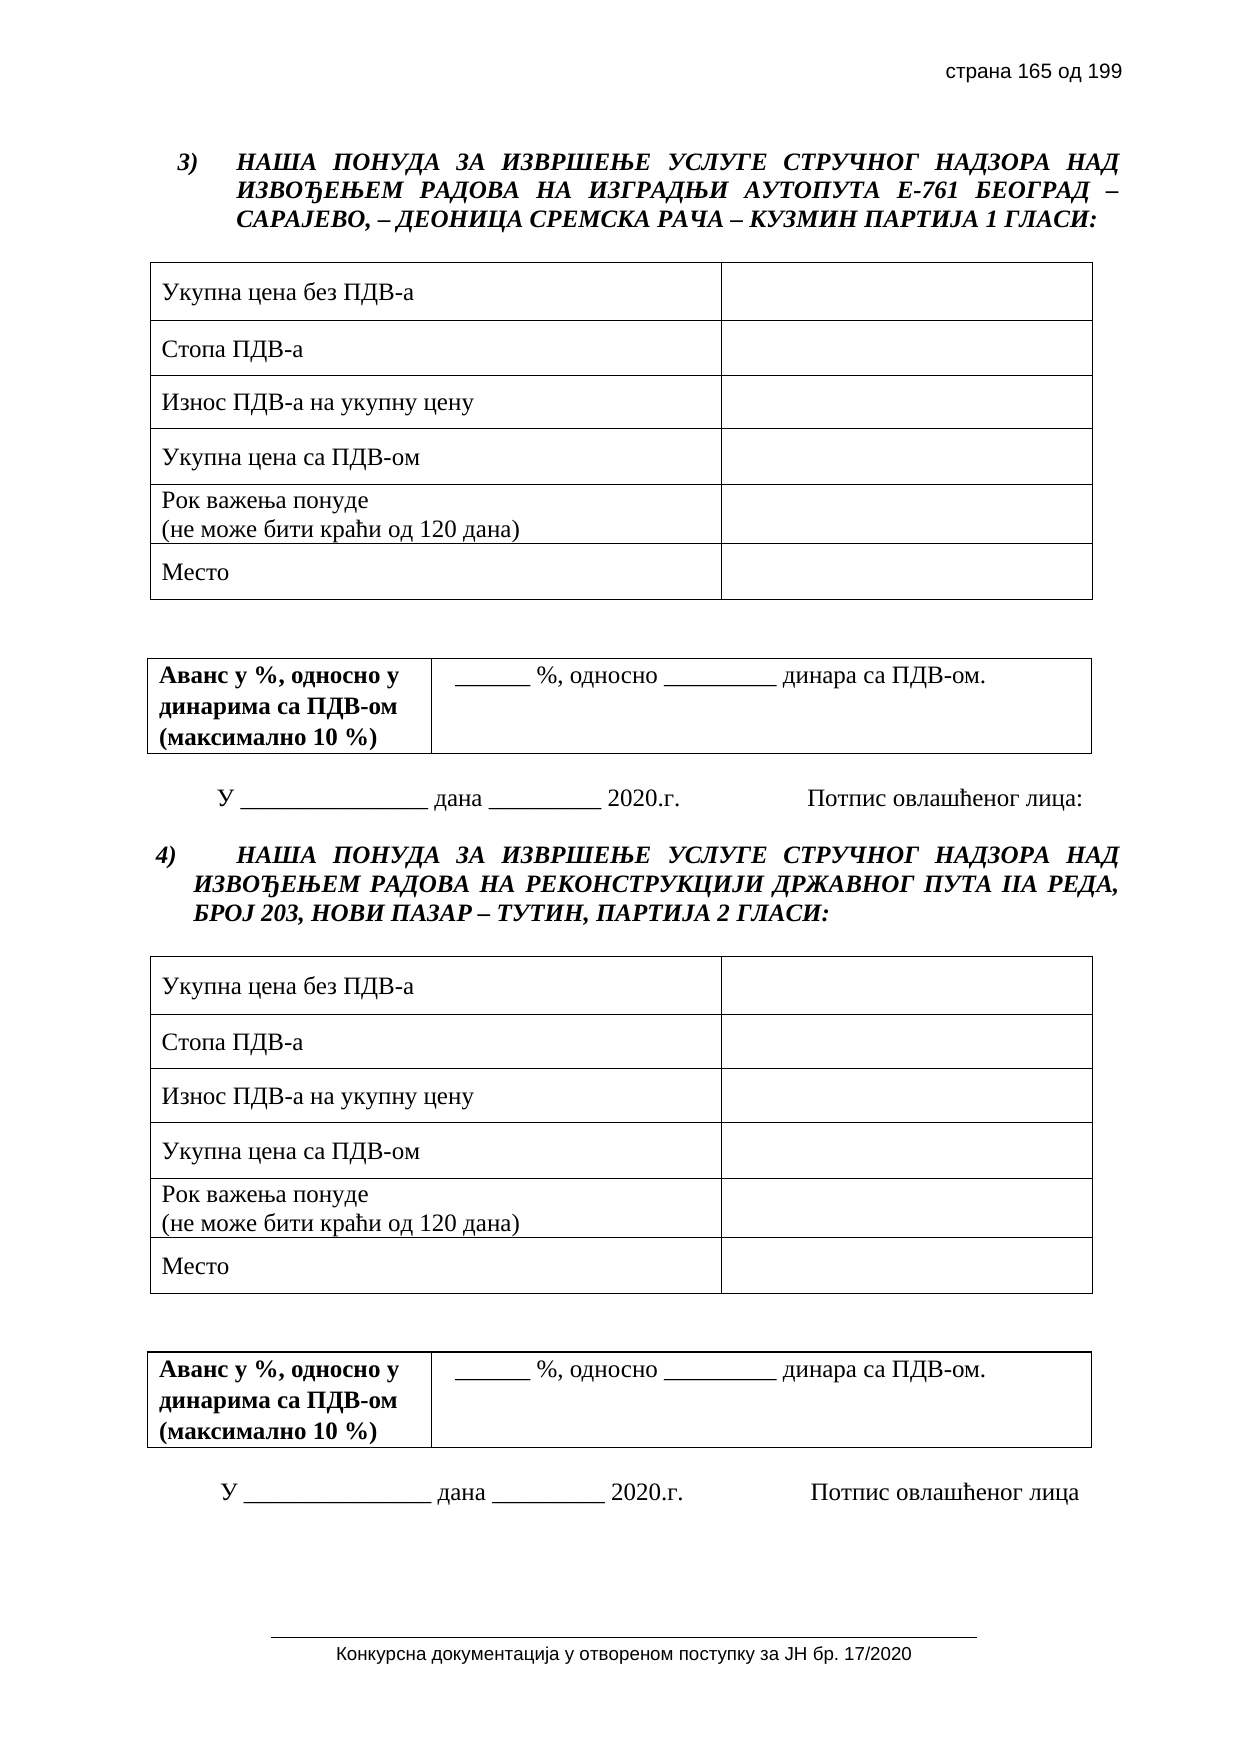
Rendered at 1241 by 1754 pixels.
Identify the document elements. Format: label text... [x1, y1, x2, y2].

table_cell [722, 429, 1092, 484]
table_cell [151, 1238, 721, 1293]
list НАША ПОНУДА ЗА ИЗВРШЕЊЕ УСЛУГЕ СТРУЧНОГ НАДЗОРА НАД ИЗВОЂЕЊЕМ РАДОВА НА ИЗГРАДЊИ АУТОПУТА Е-761 БЕОГРАД – САРАЈЕВО, – ДЕОНИЦА СРЕМСКА РАЧА – КУЗМИН ПАРТИЈА 1 ГЛАСИ: [177, 147, 1122, 233]
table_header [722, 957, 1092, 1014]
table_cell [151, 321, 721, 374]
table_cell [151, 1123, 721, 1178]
list НАША ПОНУДА ЗА ИЗВРШЕЊЕ УСЛУГЕ СТРУЧНОГ НАДЗОРА НАД ИЗВОЂЕЊЕМ РАДОВА НА РЕКОНСТРУКЦИЈИ ДРЖАВНОГ ПУТА IIА РЕДА, БРОЈ 203, НОВИ ПАЗАР – ТУТИН, ПАРТИЈА 2 ГЛАСИ: [156, 841, 1122, 927]
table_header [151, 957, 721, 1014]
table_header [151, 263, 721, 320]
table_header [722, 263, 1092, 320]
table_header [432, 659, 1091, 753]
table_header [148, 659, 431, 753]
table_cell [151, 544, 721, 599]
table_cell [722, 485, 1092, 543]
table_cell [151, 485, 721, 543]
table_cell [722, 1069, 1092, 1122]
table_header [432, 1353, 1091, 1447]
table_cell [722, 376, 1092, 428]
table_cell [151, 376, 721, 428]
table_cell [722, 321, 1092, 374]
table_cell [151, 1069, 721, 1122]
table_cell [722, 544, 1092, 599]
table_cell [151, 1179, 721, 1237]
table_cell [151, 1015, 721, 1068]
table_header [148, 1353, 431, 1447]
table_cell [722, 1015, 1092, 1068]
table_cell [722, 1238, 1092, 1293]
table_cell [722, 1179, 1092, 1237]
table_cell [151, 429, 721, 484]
text У _______________ дана _________ 2020.г. Потпис овлашћеног лица: [118, 783, 1122, 812]
text У _______________ дана _________ 2020.г. Потпис овлашћеног лица [118, 1477, 1122, 1506]
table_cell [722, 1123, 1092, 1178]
